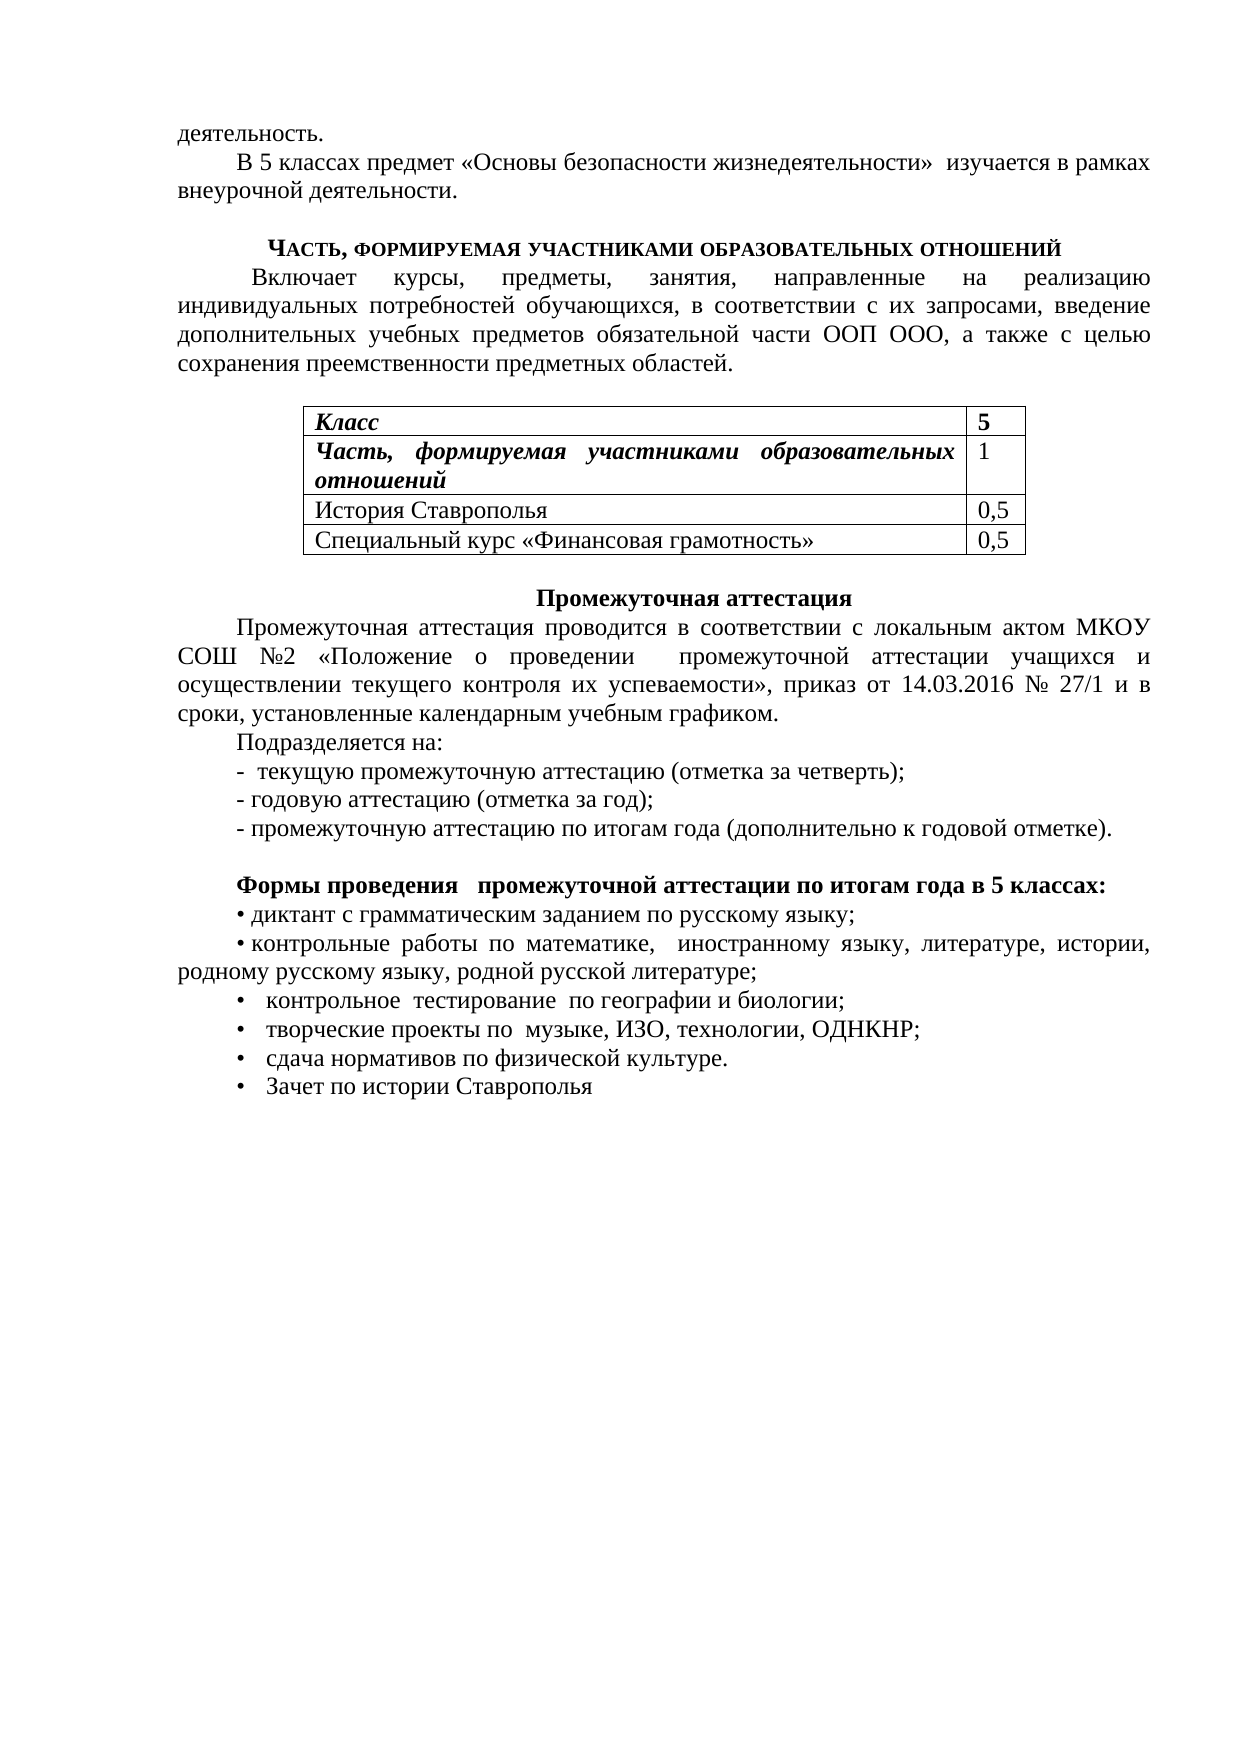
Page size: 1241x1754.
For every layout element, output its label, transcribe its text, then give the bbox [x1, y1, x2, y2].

text Промежуточная аттестация [177, 583, 1152, 612]
list контрольное тестирование по географии и биологии; [177, 985, 1152, 1014]
text Подразделяется на: [177, 727, 1152, 756]
list творческие проекты по музыке, ИЗО, технологии, ОДНКНР; [177, 1014, 1152, 1043]
text - годовую аттестацию (отметка за год); [177, 784, 1152, 813]
table_cell Часть, формируемая участниками образовательных отношений [304, 436, 966, 494]
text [177, 118, 1152, 147]
text Включает курсы, предметы, занятия, направленные на реализацию индивидуальных потребностей обучающихся, в соответствии с их запросами, введение дополнительных учебных предметов обязательной части ООП ООО, а также с целью сохранения преемственности предметных областей. [177, 262, 1152, 377]
table_cell 0,5 [967, 495, 1025, 524]
table_cell 0,5 [967, 525, 1025, 553]
table_header 5 [967, 407, 1025, 435]
list Зачет по истории Ставрополья [177, 1071, 1152, 1100]
text Формы проведения промежуточной аттестации по итогам года в 5 классах: [177, 870, 1152, 899]
text - текущую промежуточную аттестацию (отметка за четверть); [177, 756, 1152, 784]
text В 5 классах предмет «Основы безопасности жизнедеятельности» изучается в рамках внеурочной деятельности. [177, 147, 1152, 204]
table_cell История Ставрополья [304, 495, 966, 524]
list диктант с грамматическим заданием по русскому языку; [177, 899, 1152, 928]
text Часть, формируемая участниками образовательных отношений [177, 233, 1152, 262]
list сдача нормативов по физической культуре. [177, 1043, 1152, 1071]
table_cell 1 [967, 436, 1025, 494]
table_header Класс [304, 407, 966, 435]
text - промежуточную аттестацию по итогам года (дополнительно к годовой отметке). [177, 813, 1152, 842]
list контрольные работы по математике, иностранному языку, литературе, истории, родному русскому языку, родной русской литературе; [177, 928, 1152, 985]
text Промежуточная аттестация проводится в соответствии с локальным актом МКОУ СОШ №2 «Положение о проведении промежуточной аттестации учащихся и осуществлении текущего контроля их успеваемости», приказ от 14.03.2016 № 27/1 и в сроки, установленные календарным учебным графиком. [177, 612, 1152, 727]
table_cell Специальный курс «Финансовая грамотность» [304, 525, 966, 553]
